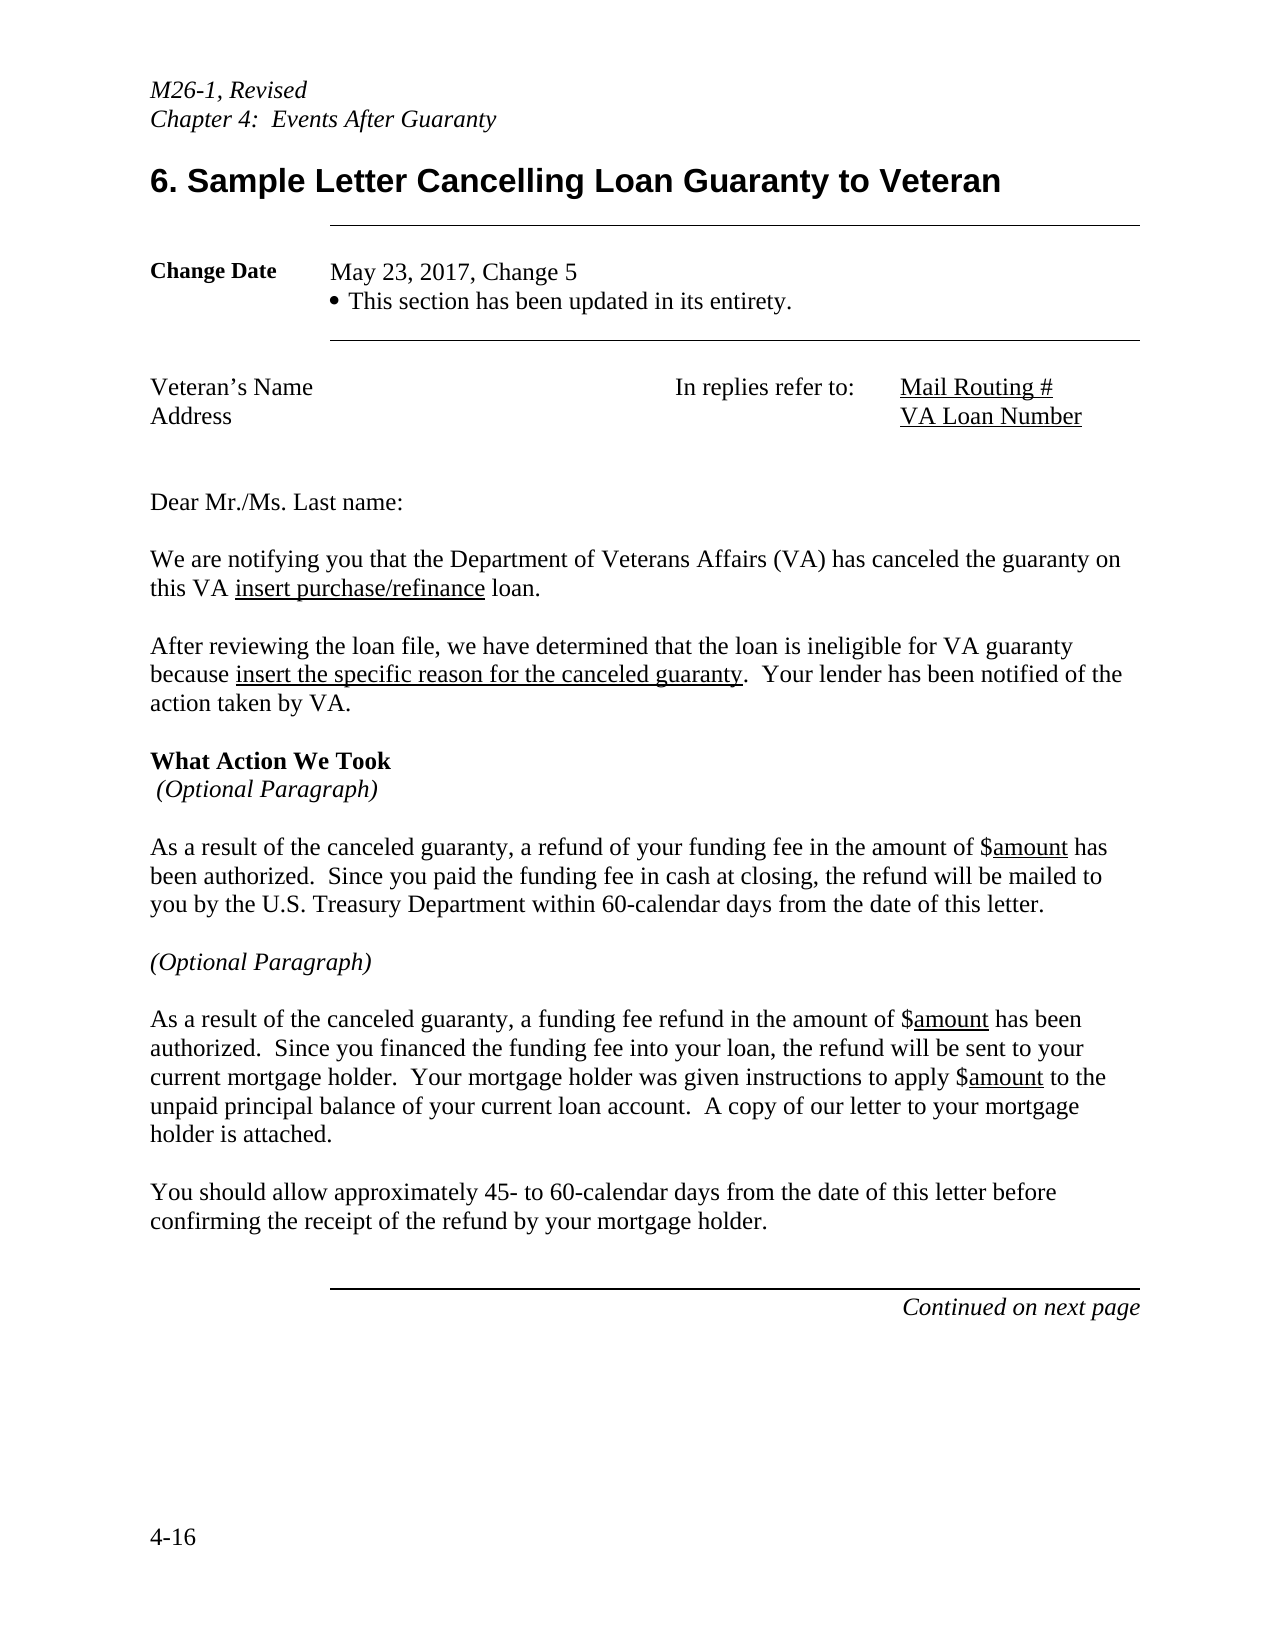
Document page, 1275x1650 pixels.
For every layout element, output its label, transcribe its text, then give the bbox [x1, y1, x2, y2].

table_header May 23, 2017, Change 5 This section has been updated in its entirety. [319, 257, 1143, 314]
text Address VA Loan Number [150, 401, 1140, 429]
text You should allow approximately 45- to 60-calendar days from the date of this letter before confirming the receipt of the refund by your mortgage holder. [150, 1177, 1140, 1234]
text (Optional Paragraph) [150, 774, 1140, 803]
text What Action We Took [150, 746, 1140, 774]
text After reviewing the loan file, we have determined that the loan is ineligible for VA guaranty because insert the specific reason for the canceled guaranty. Your lender has been notified of the action taken by VA. [150, 631, 1140, 717]
text As a result of the canceled guaranty, a funding fee refund in the amount of $amount has been authorized. Since you financed the funding fee into your loan, the refund will be sent to your current mortgage holder. Your mortgage holder was given instructions to apply $amount to the unpaid principal balance of your current loan account. A copy of our letter to your mortgage holder is attached. [150, 1004, 1140, 1148]
text Dear Mr./Ms. Last name: [150, 487, 1140, 516]
text Veteran’s Name In replies refer to: Mail Routing # [150, 372, 1140, 401]
text As a result of the canceled guaranty, a refund of your funding fee in the amount of $amount has been authorized. Since you paid the funding fee in cash at closing, the refund will be mailed to you by the U.S. Treasury Department within 60-calendar days from the date of this letter. [150, 832, 1140, 918]
text Continued on next page [330, 1290, 1140, 1321]
subtitle 6. Sample Letter Cancelling Loan Guaranty to Veteran [150, 161, 1140, 200]
text (Optional Paragraph) [150, 947, 1140, 976]
table_header Change Date [139, 257, 319, 314]
text We are notifying you that the Department of Veterans Affairs (VA) has canceled the guaranty on this VA insert purchase/refinance loan. [150, 544, 1140, 602]
